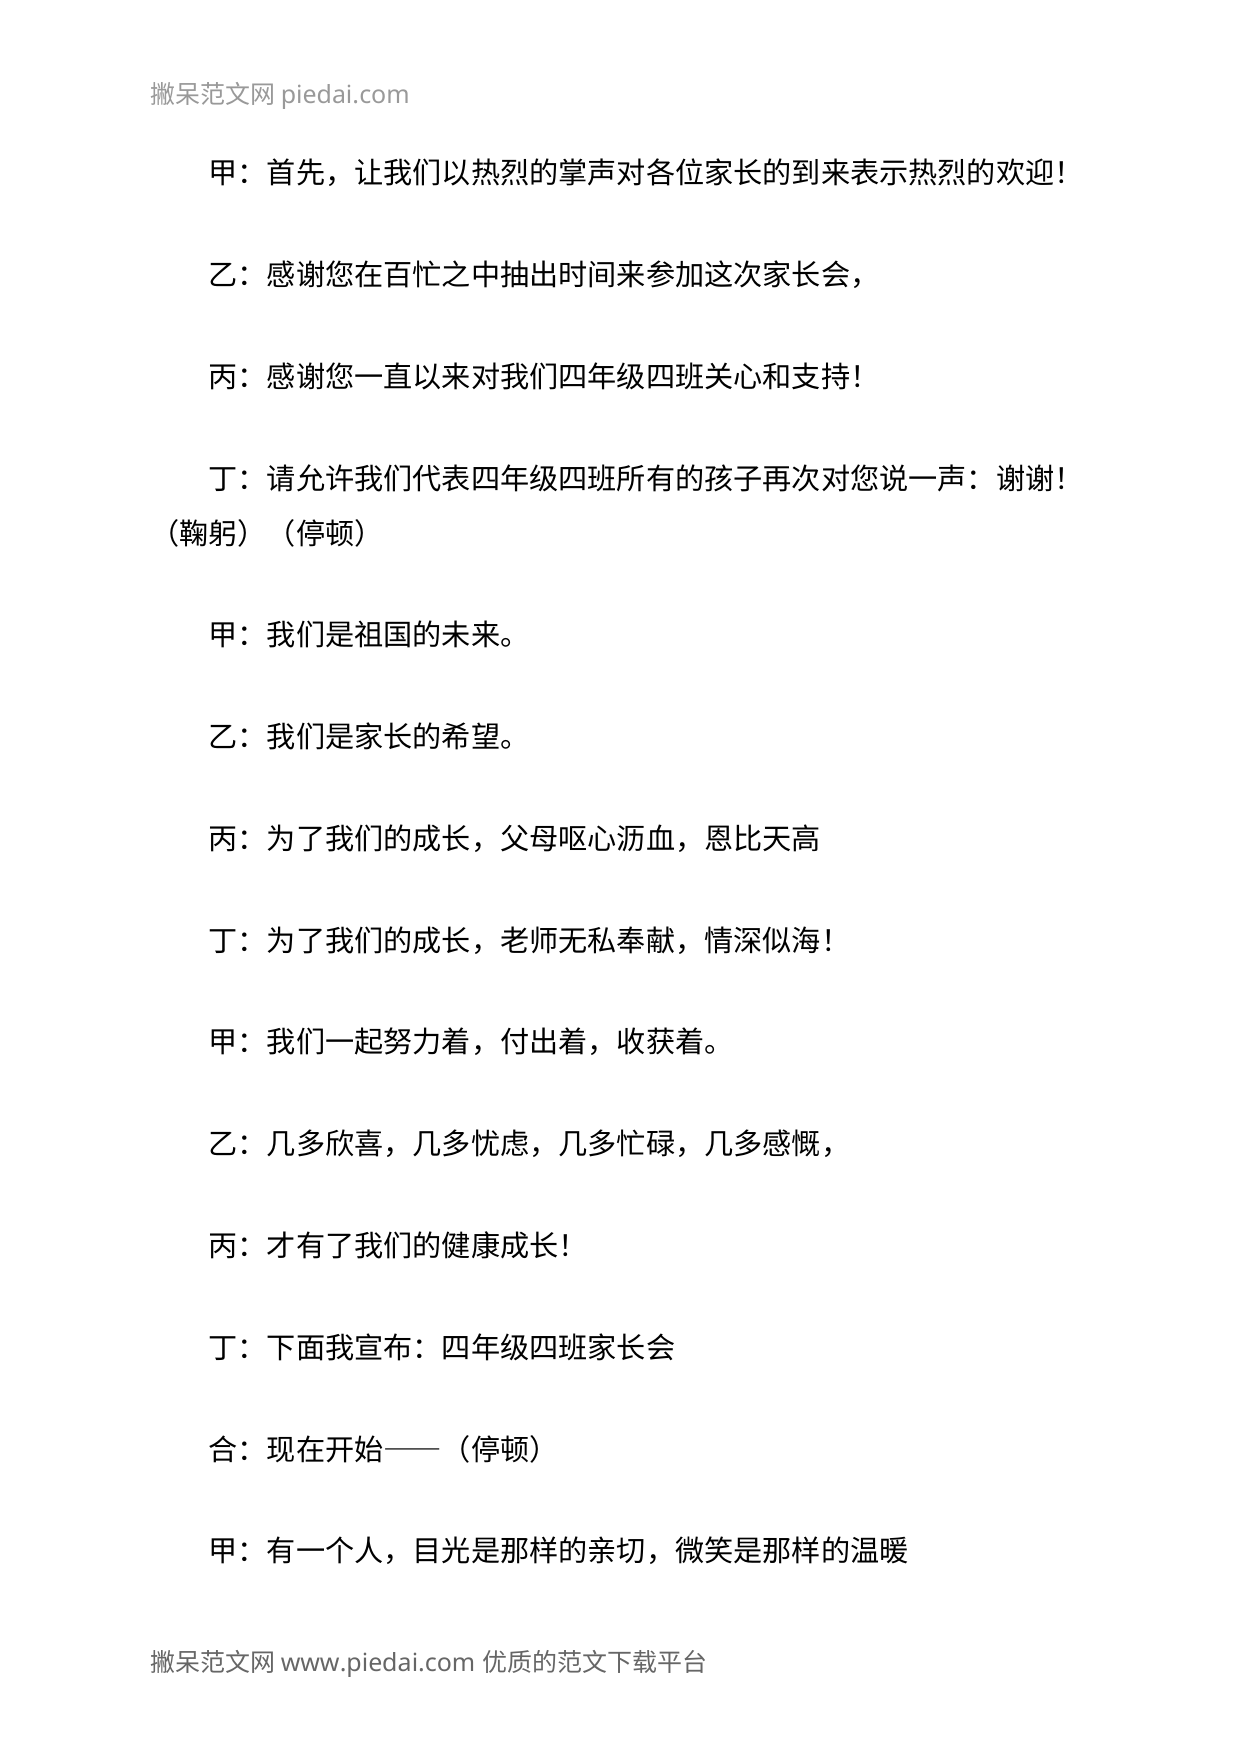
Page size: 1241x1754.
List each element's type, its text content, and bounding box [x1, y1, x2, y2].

text 丁：为了我们的成长，老师无私奉献，情深似海！ [150, 917, 1090, 959]
text 甲：我们是祖国的未来。 [150, 612, 1090, 654]
text 乙：我们是家长的希望。 [150, 714, 1090, 756]
text 丙：为了我们的成长，父母呕心沥血，恩比天高 [150, 816, 1090, 858]
text 丙：才有了我们的健康成长！ [150, 1223, 1090, 1265]
text 甲：我们一起努力着，付出着，收获着。 [150, 1019, 1090, 1061]
text 乙：感谢您在百忙之中抽出时间来参加这次家长会， [150, 252, 1090, 294]
text 合：现在开始——（停顿） [150, 1426, 1090, 1468]
text 甲：有一个人，目光是那样的亲切，微笑是那样的温暖 [150, 1528, 1090, 1570]
text 丁：下面我宣布：四年级四班家长会 [150, 1324, 1090, 1367]
text 甲：首先，让我们以热烈的掌声对各位家长的到来表示热烈的欢迎！ [150, 150, 1090, 192]
text 丁：请允许我们代表四年级四班所有的孩子再次对您说一声：谢谢！（鞠躬）（停顿） [150, 455, 1090, 552]
text 乙：几多欣喜，几多忧虑，几多忙碌，几多感慨， [150, 1121, 1090, 1163]
text 丙：感谢您一直以来对我们四年级四班关心和支持！ [150, 353, 1090, 396]
